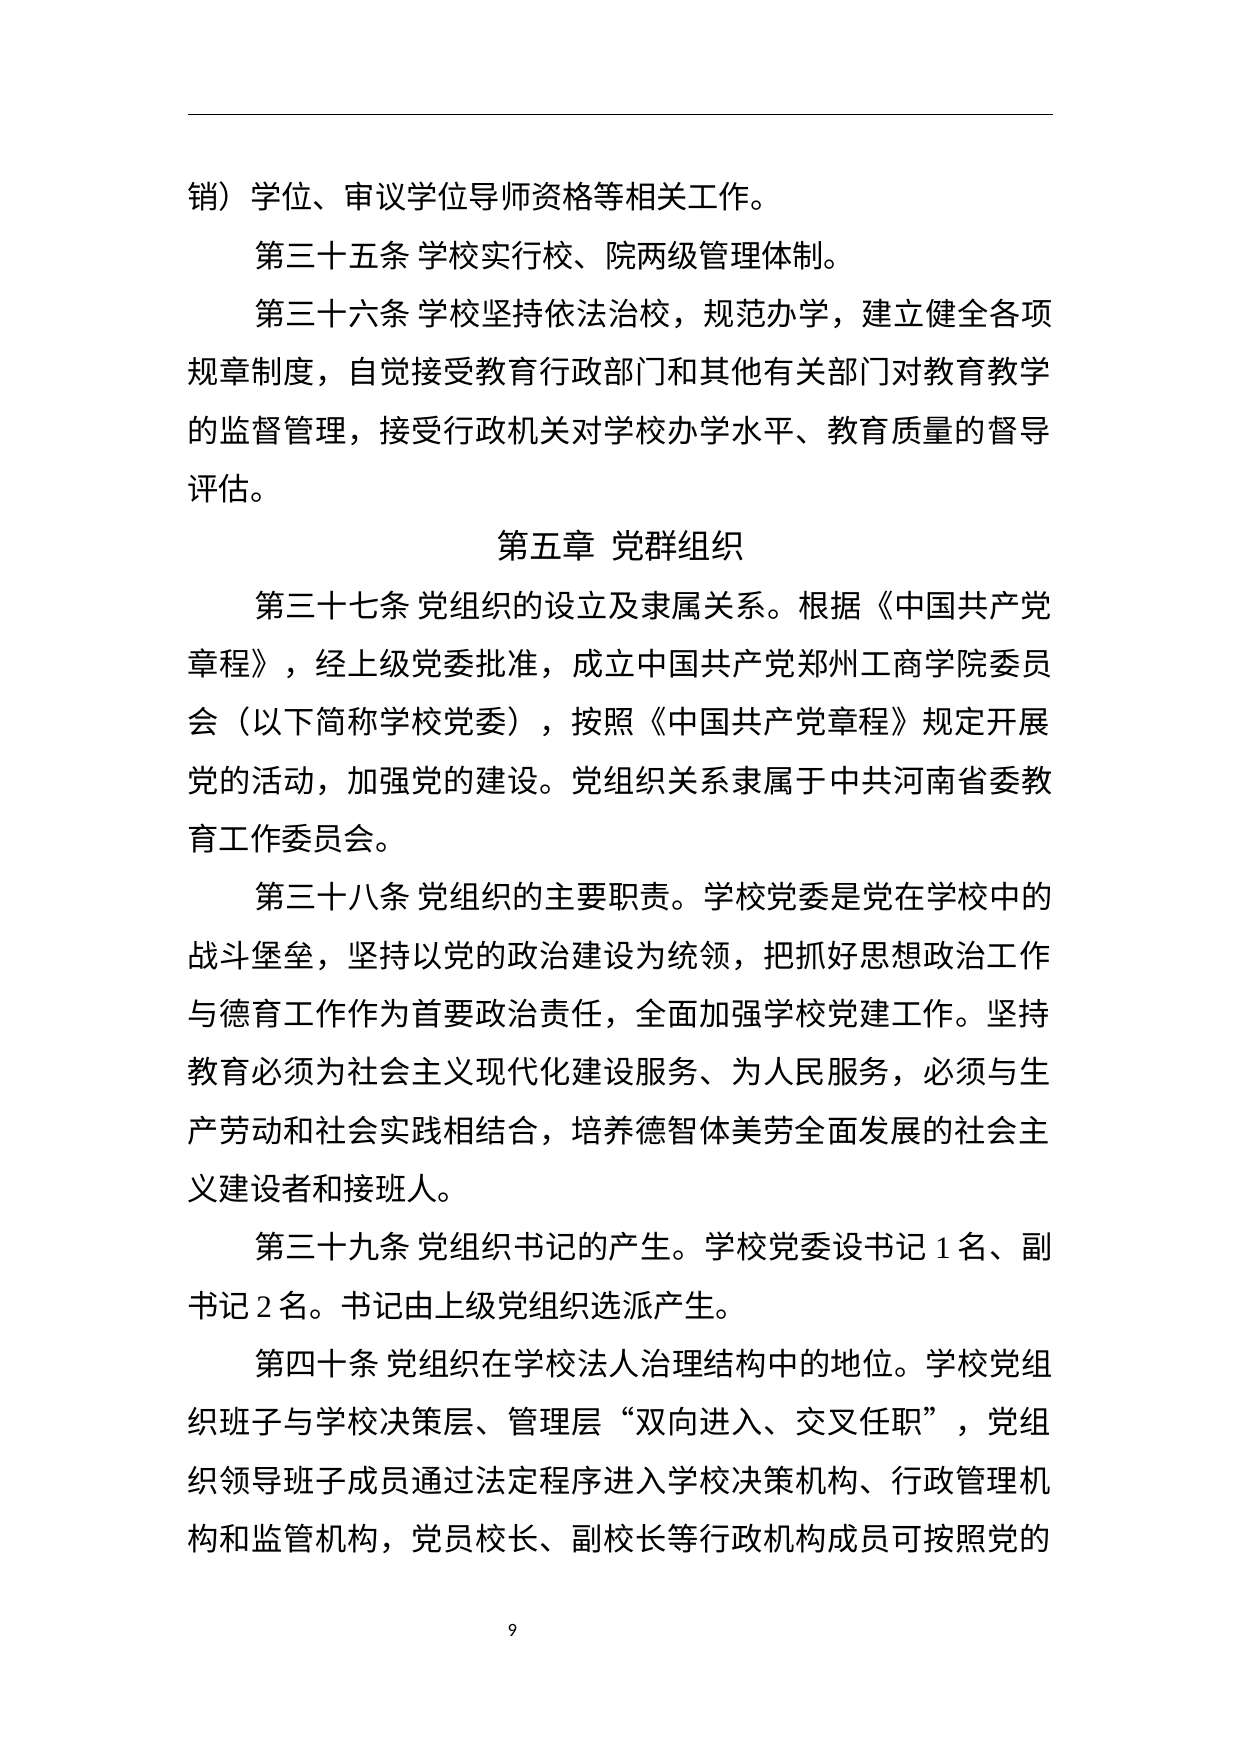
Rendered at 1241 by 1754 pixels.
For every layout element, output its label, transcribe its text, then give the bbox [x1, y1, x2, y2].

list 学校坚持依法治校，规范办学，建立健全各项规章制度，自觉接受教育行政部门和其他有关部门对教育教学的监督管理，接受行政机关对学校办学水平、教育质量的督导评估。 [187, 279, 1053, 512]
list 学校实行校、院两级管理体制。 [187, 220, 1053, 279]
list 党组织的设立及隶属关系。根据《中国共产党章程》，经上级党委批准，成立中国共产党郑州工商学院委员会（以下简称学校党委），按照《中国共产党章程》规定开展党的活动，加强党的建设。党组织关系隶属于中共河南省委教育工作委员会。 [187, 570, 1053, 862]
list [187, 162, 1053, 220]
text 第五章 党群组织 [187, 512, 1053, 570]
list 党组织的主要职责。学校党委是党在学校中的战斗堡垒，坚持以党的政治建设为统领，把抓好思想政治工作与德育工作作为首要政治责任，全面加强学校党建工作。坚持教育必须为社会主义现代化建设服务、为人民服务，必须与生产劳动和社会实践相结合，培养德智体美劳全面发展的社会主义建设者和接班人。 [187, 862, 1053, 1212]
list 党组织书记的产生。学校党委设书记1名、副书记2名。书记由上级党组织选派产生。 [187, 1212, 1053, 1329]
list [187, 1329, 1053, 1562]
